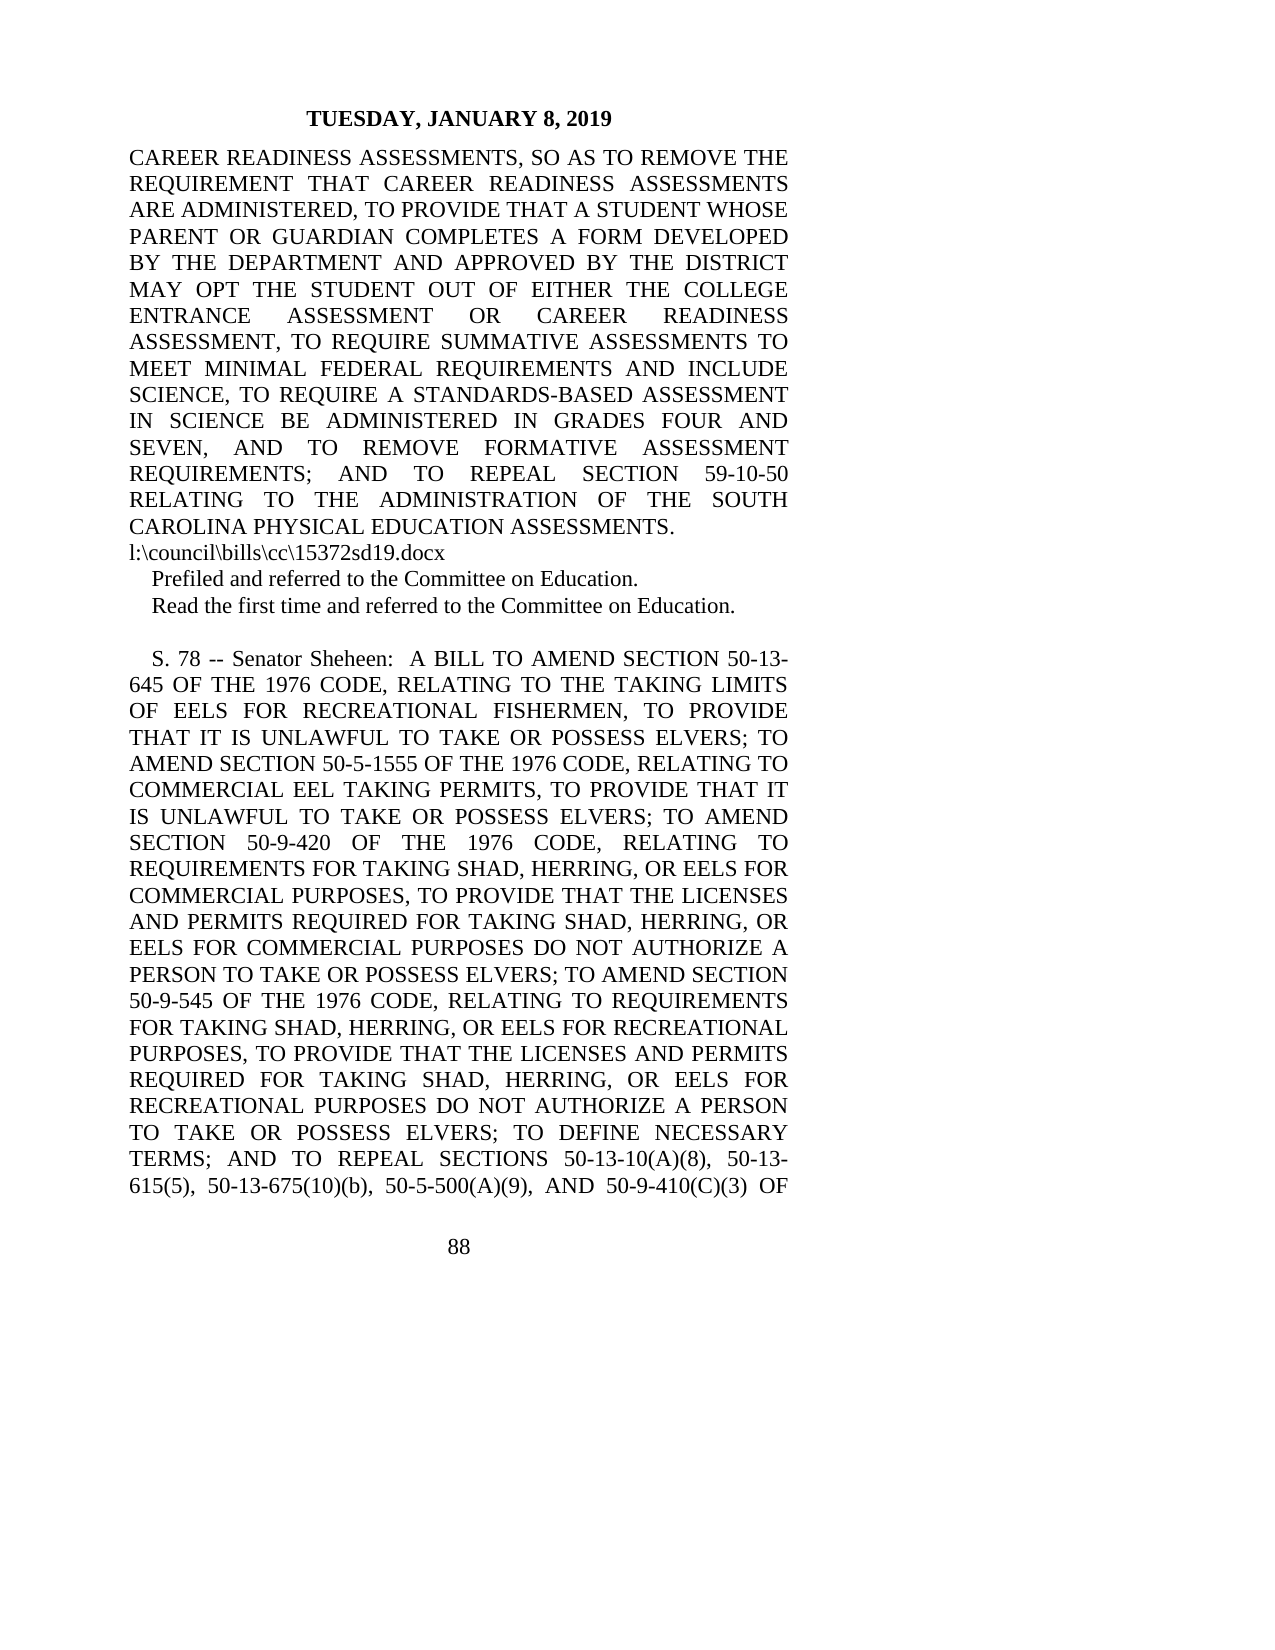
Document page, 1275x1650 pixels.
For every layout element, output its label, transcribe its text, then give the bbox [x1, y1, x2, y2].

text l:\council\bills\cc\15372sd19.docx [129, 539, 789, 566]
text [129, 644, 789, 1198]
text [129, 144, 789, 539]
text Read the first time and referred to the Committee on Education. [129, 592, 789, 618]
text Prefiled and referred to the Committee on Education. [129, 566, 789, 592]
